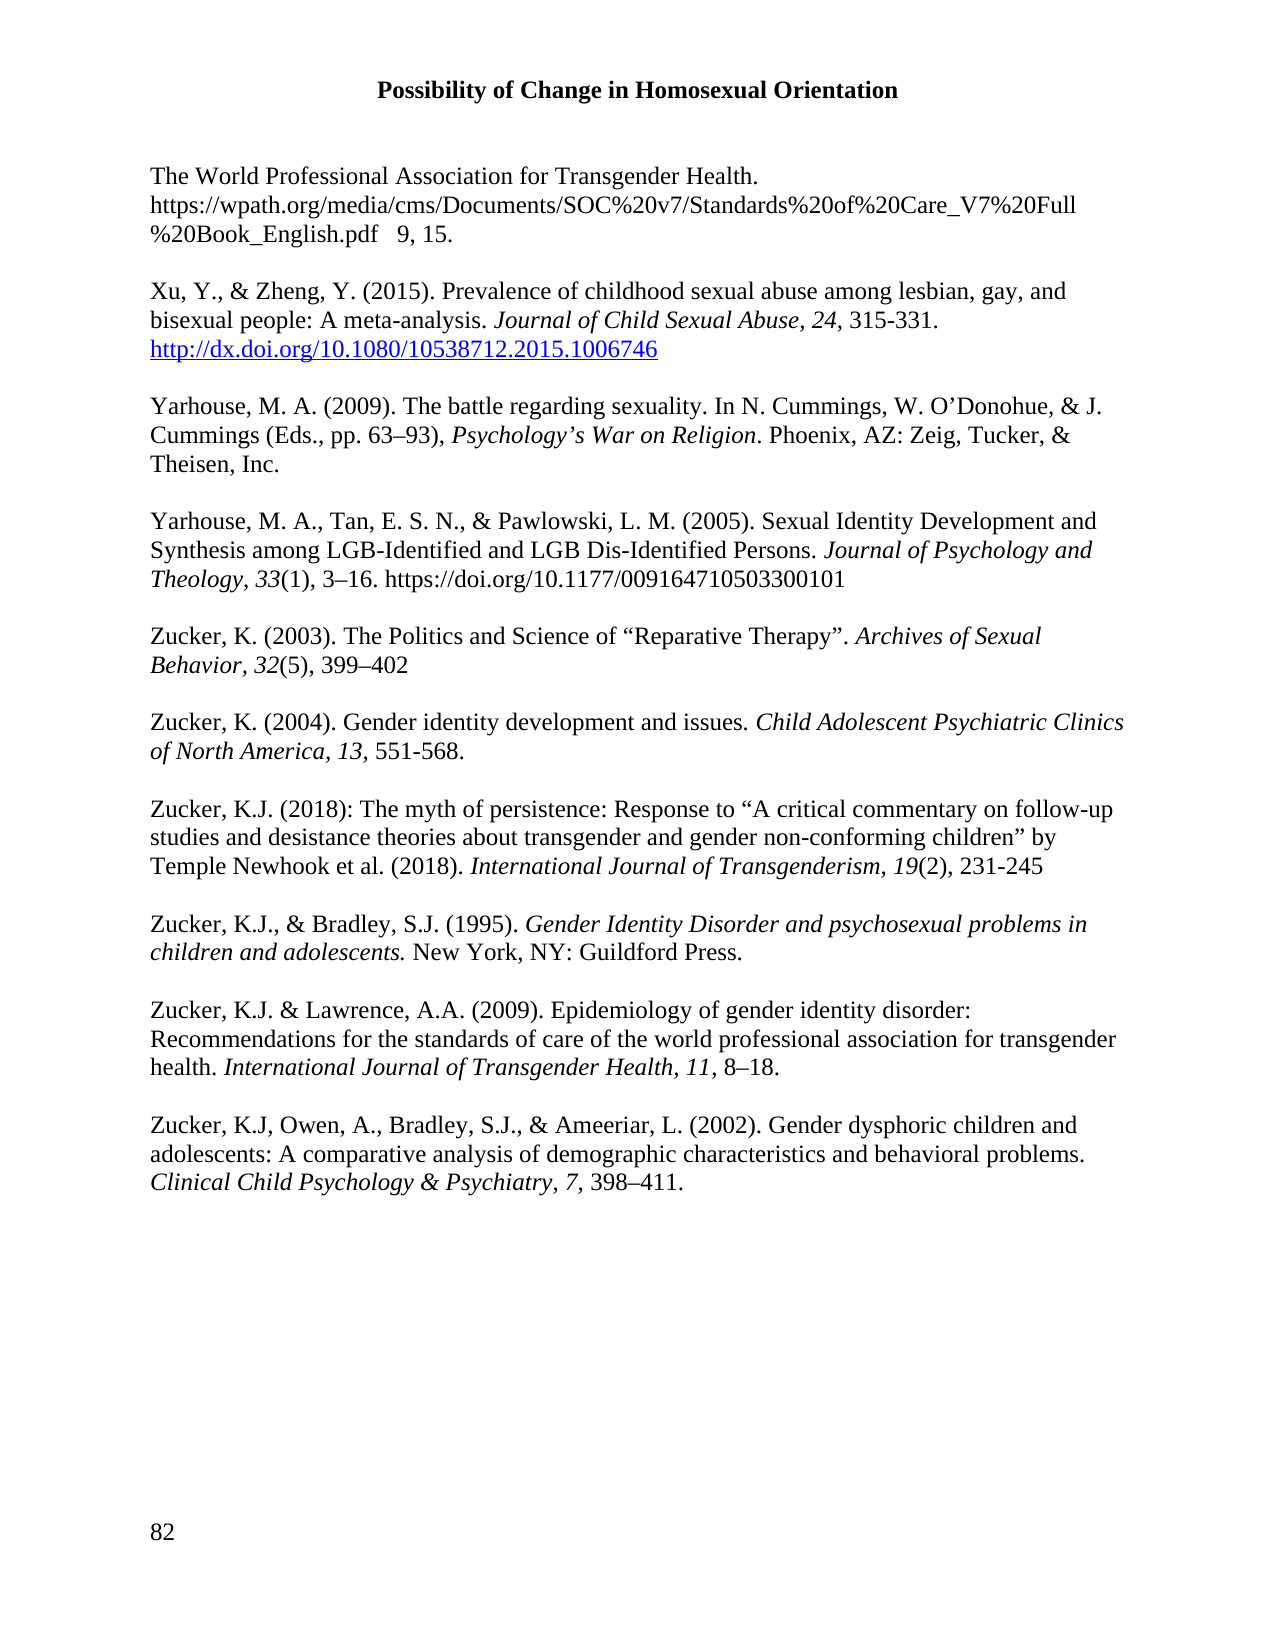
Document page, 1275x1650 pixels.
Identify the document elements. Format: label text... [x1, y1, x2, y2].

text Zucker, K.J, Owen, A., Bradley, S.J, & Ameeriar, L. (2002). Gender dysphoric children and adolescents: A comparative analysis of demographic characteristics and behavioral problems. Clinical Child Psychology & Psychiatry, 7, 398–411. [150, 1110, 1125, 1196]
text The World Professional Association for Transgender Health. https://wpath.org/media/cms/Documents/SOC%20v7/Standards%20of%20Care_V7%20Full%20Book_English.pdf 9, 15. [150, 161, 1125, 247]
text Zucker, K.J. & Lawrence, A.A. (2009). Epidemiology of gender identity disorder: Recommendations for the standards of care of the world professional association for transgender health. International Journal of Transgender Health, 11, 8–18. [150, 995, 1125, 1081]
text Zucker, K.J. (2018): The myth of persistence: Response to “A critical commentary on follow-up studies and desistance theories about transgender and gender non-conforming children” by Temple Newhook et al. (2018).International Journal of Transgenderism, 19(2), 231-245 [150, 794, 1125, 880]
text Zucker, K. (2004). Gender identity development and issues. Child Adolescent Psychiatric Clinics of North America, 13, 551-568. [150, 707, 1125, 765]
text Zucker, K. (2003).The Politics and Science of “Reparative Therapy”.Archives of Sexual Behavior, 32(5), 399–402 [150, 621, 1125, 679]
text Yarhouse, M. A., Tan, E. S. N., & Pawlowski, L. M. (2005). Sexual Identity Development and Synthesis among LGB-Identified and LGB Dis-Identified Persons. Journal of Psychology and Theology, 33(1), 3–16. https://doi.org/10.1177/009164710503300101 [150, 506, 1125, 592]
text Zucker, K.J., & Bradley, S.J. (1995). Gender Identity Disorder and psychosexual problems in children and adolescents. New York, NY: Guildford Press. [150, 909, 1125, 966]
text Yarhouse, M. A. (2009). The battle regarding sexuality. In N. Cummings, W. O’Donohue, & J. Cummings (Eds., pp. 63–93), Psychology’s War on Religion. Phoenix, AZ: Zeig, Tucker, & Theisen, Inc. [150, 391, 1125, 477]
text Xu, Y., & Zheng, Y. (2015). Prevalence of childhood sexual abuse among lesbian, gay, and bisexual people: A meta-analysis. Journal of Child Sexual Abuse, 24, 315-331. http://dx.doi.org/10.1080/10538712.2015.1006746 [150, 276, 1125, 362]
